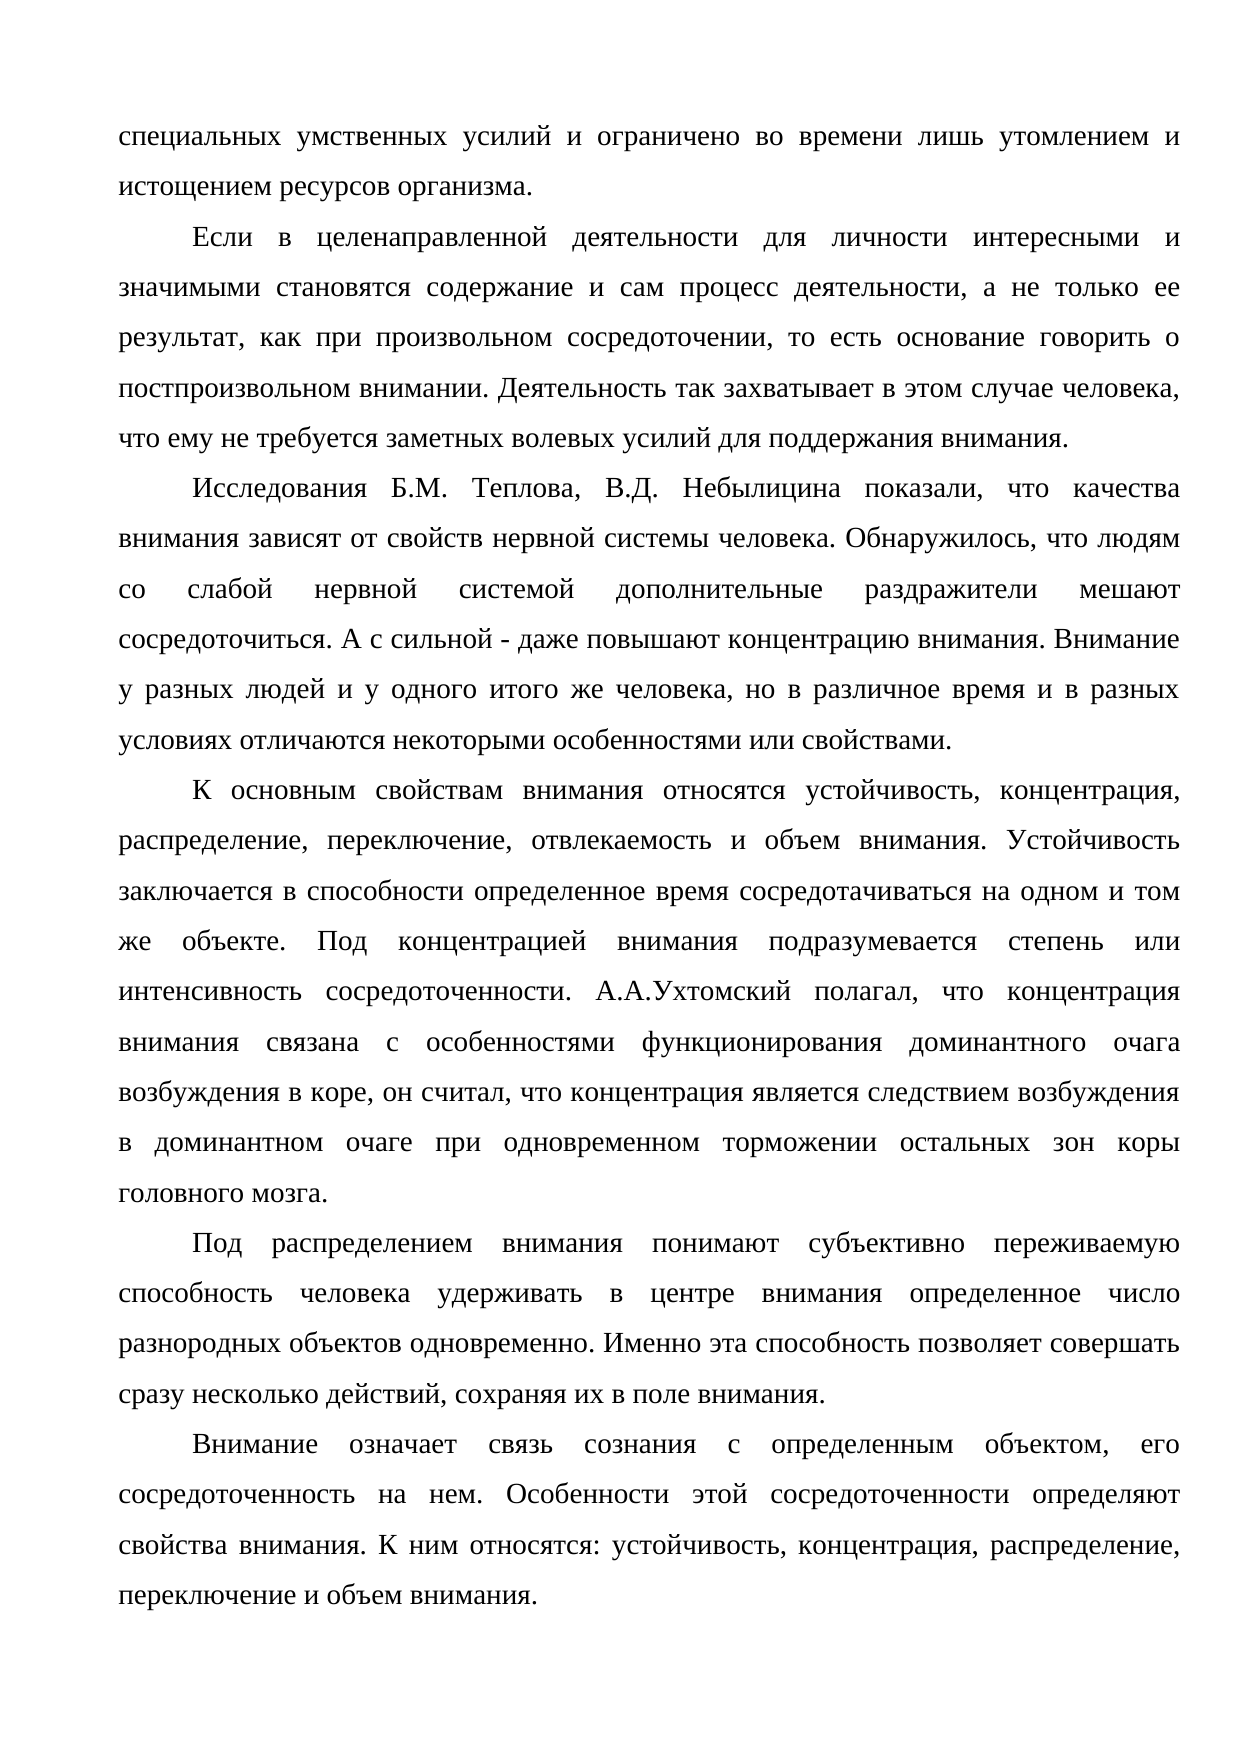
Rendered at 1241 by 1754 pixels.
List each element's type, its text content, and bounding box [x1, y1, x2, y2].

text Внимание означает связь сознания с определенным объектом, его сосредоточенность на нем. Особенности этой сосредоточенности определяют свойства внимания. К ним относятся: устойчивость, концентрация, распределение, переключение и объем внимания. [118, 1426, 1181, 1611]
text К основным свойствам внимания относятся устойчивость, концентрация, распределение, переключение, отвлекаемость и объем внимания. Устойчивость заключается в способности определенное время сосредотачиваться на одном и том же объекте. Под концентрацией внимания подразумевается степень или интенсивность сосредоточенности. А.А.Ухтомский полагал, что концентрация внимания связана с особенностями функционирования доминантного очага возбуждения в коре, он считал, что концентрация является следствием возбуждения в доминантном очаге при одновременном торможении остальных зон коры головного мозга. [118, 772, 1181, 1208]
text Под распределением внимания понимают субъективно переживаемую способность человека удерживать в центре внимания определенное число разнородных объектов одновременно. Именно эта способность позволяет совершать сразу несколько действий, сохраняя их в поле внимания. [118, 1225, 1181, 1409]
text Если в целенаправленной деятельности для личности интересными и значимыми становятся содержание и сам процесс деятельности, а не только ее результат, как при произвольном сосредоточении, то есть основание говорить о постпроизвольном внимании. Деятельность так захватывает в этом случае человека, что ему не требуется заметных волевых усилий для поддержания внимания. [118, 219, 1181, 453]
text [118, 118, 1181, 202]
text Исследования Б.М. Теплова, В.Д. Небылицина показали, что качества внимания зависят от свойств нервной системы человека. Обнаружилось, что людям со слабой нервной системой дополнительные раздражители мешают сосредоточиться. А с сильной - даже повышают концентрацию внимания. Внимание у разных людей и у одного итого же человека, но в различное время и в разных условиях отличаются некоторыми особенностями или свойствами. [118, 470, 1181, 755]
